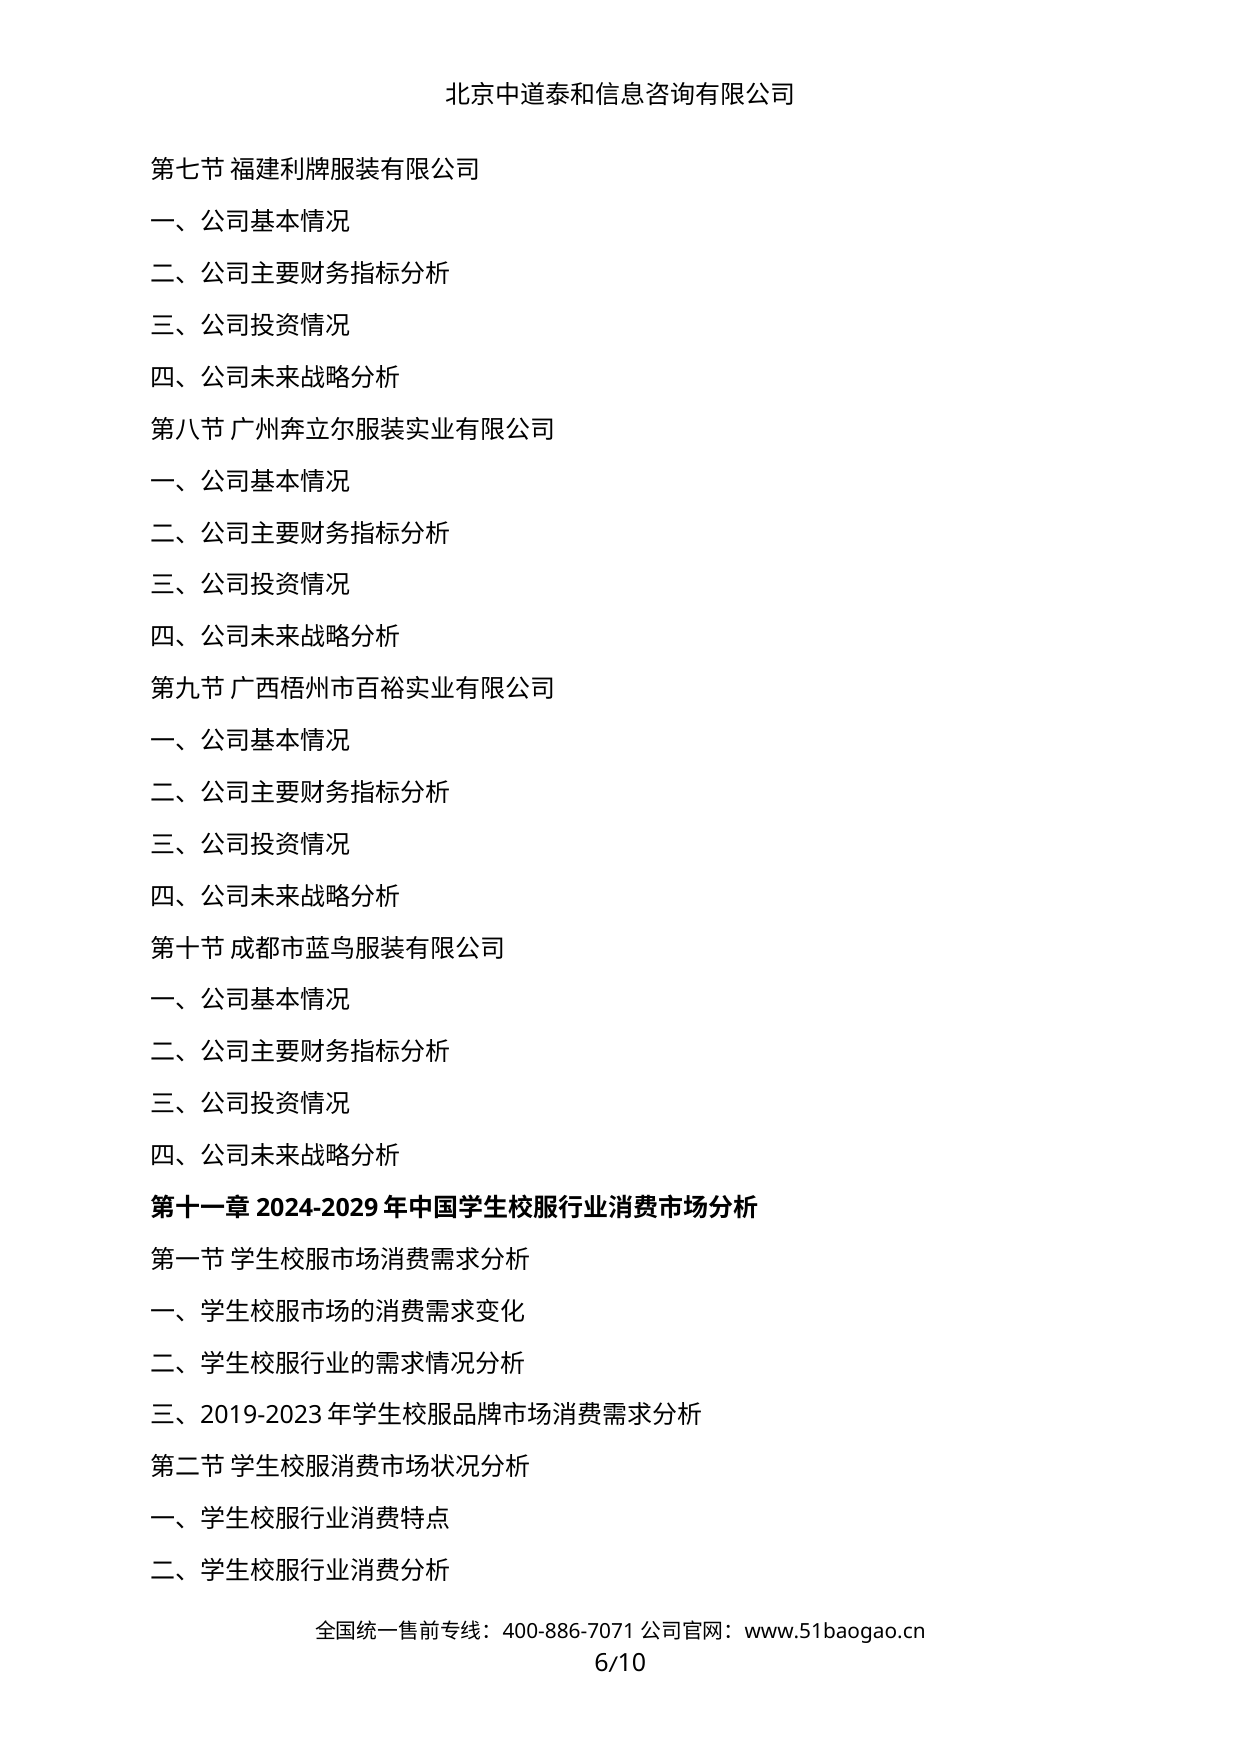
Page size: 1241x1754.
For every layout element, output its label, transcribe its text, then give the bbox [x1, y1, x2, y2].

text 一、公司基本情况 [150, 461, 1090, 497]
text 一、学生校服行业消费特点 [150, 1499, 1090, 1535]
text 四、公司未来战略分析 [150, 617, 1090, 653]
text 第九节 广西梧州市百裕实业有限公司 [150, 669, 1090, 705]
text 一、公司基本情况 [150, 202, 1090, 238]
text 二、公司主要财务指标分析 [150, 254, 1090, 290]
text 二、公司主要财务指标分析 [150, 1032, 1090, 1068]
text 三、公司投资情况 [150, 824, 1090, 861]
text 第七节 福建利牌服装有限公司 [150, 150, 1090, 186]
text 四、公司未来战略分析 [150, 1136, 1090, 1172]
text 二、学生校服行业消费分析 [150, 1551, 1090, 1587]
text 第一节 学生校服市场消费需求分析 [150, 1239, 1090, 1276]
text 三、公司投资情况 [150, 1084, 1090, 1120]
text 二、公司主要财务指标分析 [150, 772, 1090, 809]
text 第二节 学生校服消费市场状况分析 [150, 1447, 1090, 1483]
text 一、公司基本情况 [150, 721, 1090, 757]
text 第八节 广州奔立尔服装实业有限公司 [150, 409, 1090, 446]
text 四、公司未来战略分析 [150, 357, 1090, 394]
text 三、公司投资情况 [150, 565, 1090, 601]
text 第十一章 2024-2029年中国学生校服行业消费市场分析 [150, 1187, 1090, 1224]
text 二、公司主要财务指标分析 [150, 513, 1090, 549]
text 三、公司投资情况 [150, 306, 1090, 342]
text 第十节 成都市蓝鸟服装有限公司 [150, 928, 1090, 964]
text 一、公司基本情况 [150, 980, 1090, 1016]
text 一、学生校服市场的消费需求变化 [150, 1291, 1090, 1327]
text 三、2019-2023年学生校服品牌市场消费需求分析 [150, 1395, 1090, 1431]
text 二、学生校服行业的需求情况分析 [150, 1343, 1090, 1379]
text 四、公司未来战略分析 [150, 876, 1090, 912]
